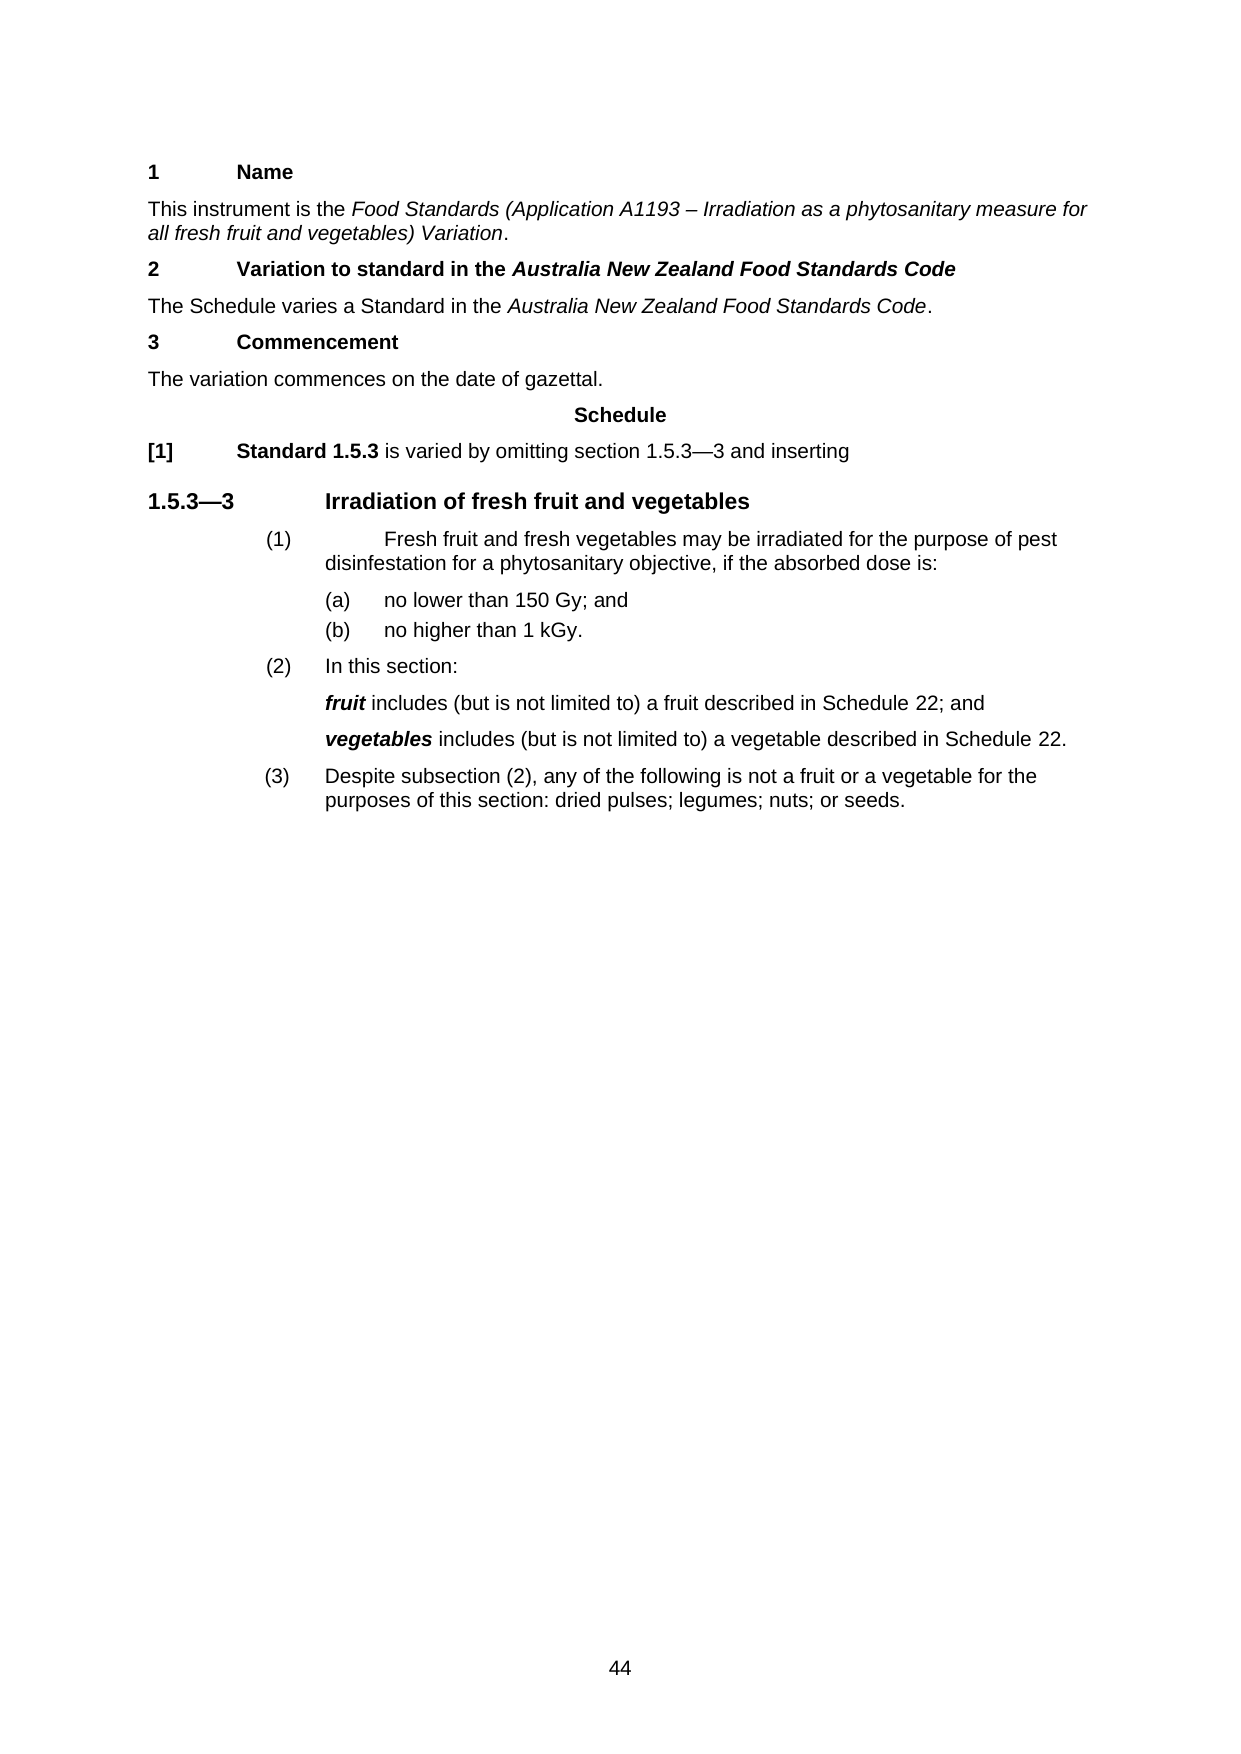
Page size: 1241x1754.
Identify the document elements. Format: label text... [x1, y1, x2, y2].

text (b) no higher than 1 kGy. [148, 618, 1092, 642]
subtitle [1] Standard 1.5.3 is varied by omitting section 1.5.3—3 and inserting [148, 439, 1092, 463]
text The Schedule varies a Standard in the Australia New Zealand Food Standards Code. [148, 293, 1092, 317]
text The variation commences on the date of gazettal. [148, 366, 1092, 390]
subtitle 2 Variation to standard in the Australia New Zealand Food Standards Code [148, 257, 1092, 281]
subtitle 1 Name [148, 160, 1092, 184]
text (2) In this section: [148, 654, 1092, 678]
subtitle 3 Commencement [148, 330, 1092, 354]
text This instrument is the Food Standards (Application A1193 – Irradiation as a phytosanitary measure for all fresh fruit and vegetables) Variation. [148, 197, 1092, 244]
text vegetables includes (but is not limited to) a vegetable described in Schedule 22. [148, 727, 1092, 751]
text Schedule [148, 403, 1092, 427]
text (a) no lower than 150 Gy; and [148, 588, 1092, 612]
text fruit includes (but is not limited to) a fruit described in Schedule 22; and [148, 691, 1092, 715]
text (3) Despite subsection (2), any of the following is not a fruit or a vegetable for the purposes of this section: dried pulses; legumes; nuts; or seeds. [148, 764, 1092, 812]
text (1) Fresh fruit and fresh vegetables may be irradiated for the purpose of pest disinfestation for a phytosanitary objective, if the absorbed dose is: [148, 527, 1092, 575]
text 1.5.3—3 Irradiation of fresh fruit and vegetables [148, 488, 1092, 515]
